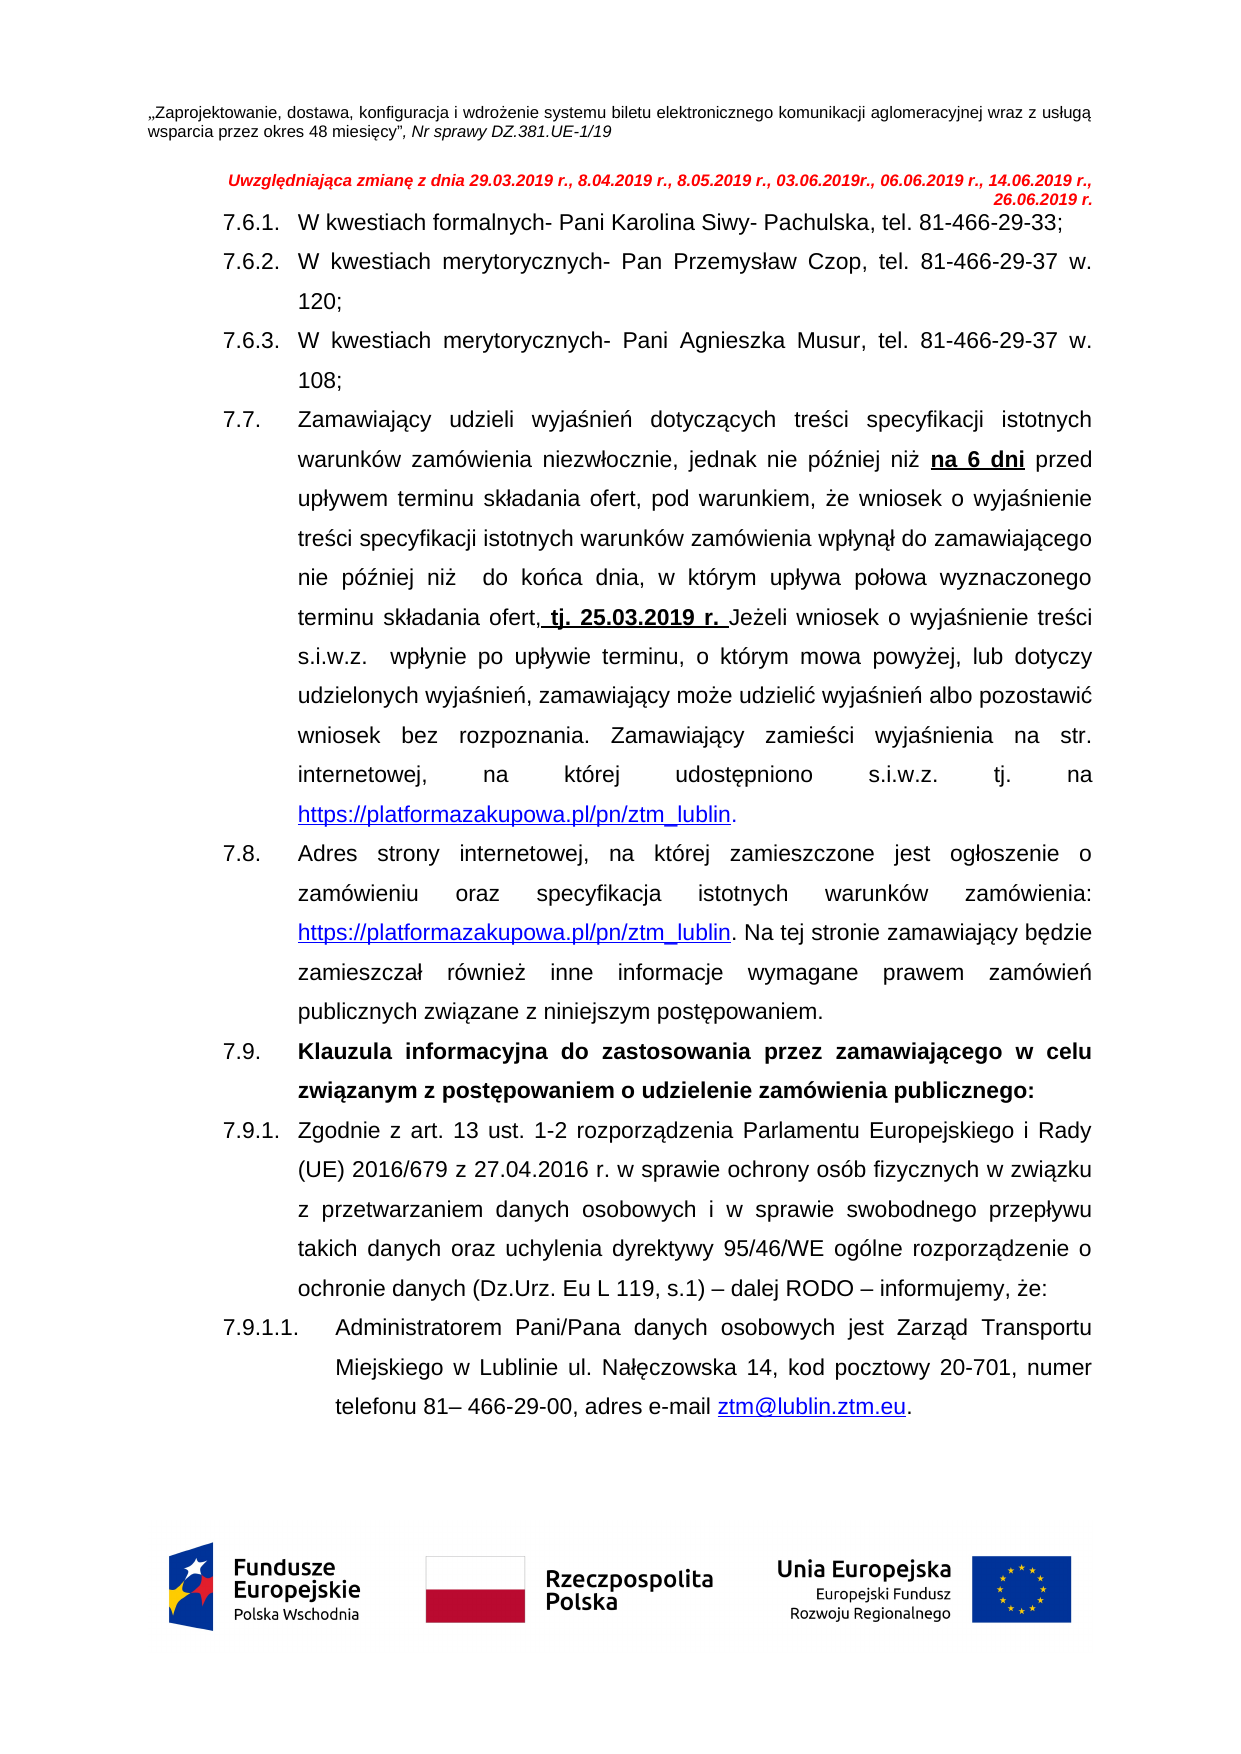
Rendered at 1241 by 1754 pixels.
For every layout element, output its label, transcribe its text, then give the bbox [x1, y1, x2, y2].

list W kwestiach merytorycznych- Pan Przemysław Czop, tel. 81-466-29-37 w. 120; [223, 248, 1093, 314]
list Zamawiający udzieli wyjaśnień dotyczących treści specyfikacji istotnych warunków zamówienia niezwłocznie, jednak nie później niż na 6 dni przed upływem terminu składania ofert, pod warunkiem, że wniosek o wyjaśnienie treści specyfikacji istotnych warunków zamówienia wpłynął do zamawiającego nie później niż do końca dnia, w którym upływa połowa wyznaczonego terminu składania ofert, tj. 25.03.2019 r. Jeżeli wniosek o wyjaśnienie treści s.i.w.z. wpłynie po upływie terminu, o którym mowa powyżej, lub dotyczy udzielonych wyjaśnień, zamawiający może udzielić wyjaśnień albo pozostawić wniosek bez rozpoznania. Zamawiający zamieści wyjaśnienia na str. internetowej, na której udostępniono s.i.w.z. tj. na https://platformazakupowa.pl/pn/ztm_lublin. [223, 406, 1093, 827]
list W kwestiach formalnych- Pani Karolina Siwy- Pachulska, tel. 81-466-29-33; [223, 209, 1093, 235]
list W kwestiach merytorycznych- Pani Agnieszka Musur, tel. 81-466-29-37 w. 108; [223, 327, 1093, 393]
list Adres strony internetowej, na której zamieszczone jest ogłoszenie o zamówieniu oraz specyfikacja istotnych warunków zamówienia: https://platformazakupowa.pl/pn/ztm_lublin. Na tej stronie zamawiający będzie zamieszczał również inne informacje wymagane prawem zamówień publicznych związane z niniejszym postępowaniem. [223, 840, 1093, 1025]
list Klauzula informacyjna do zastosowania przez zamawiającego w celu związanym z postępowaniem o udzielenie zamówienia publicznego: [223, 1038, 1093, 1104]
list Administratorem Pani/Pana danych osobowych jest Zarząd Transportu Miejskiego w Lublinie ul. Nałęczowska 14, kod pocztowy 20-701, numer telefonu 81– 466-29-00, adres e-mail ztm@lublin.ztm.eu. [223, 1314, 1093, 1419]
picture [147, 1520, 1093, 1653]
list Zgodnie z art. 13 ust. 1-2 rozporządzenia Parlamentu Europejskiego i Rady (UE) 2016/679 z 27.04.2016 r. w sprawie ochrony osób fizycznych w związku z przetwarzaniem danych osobowych i w sprawie swobodnego przepływu takich danych oraz uchylenia dyrektywy 95/46/WE ogólne rozporządzenie o ochronie danych (Dz.Urz. Eu L 119, s.1) – dalej RODO – informujemy, że: [223, 1117, 1093, 1301]
